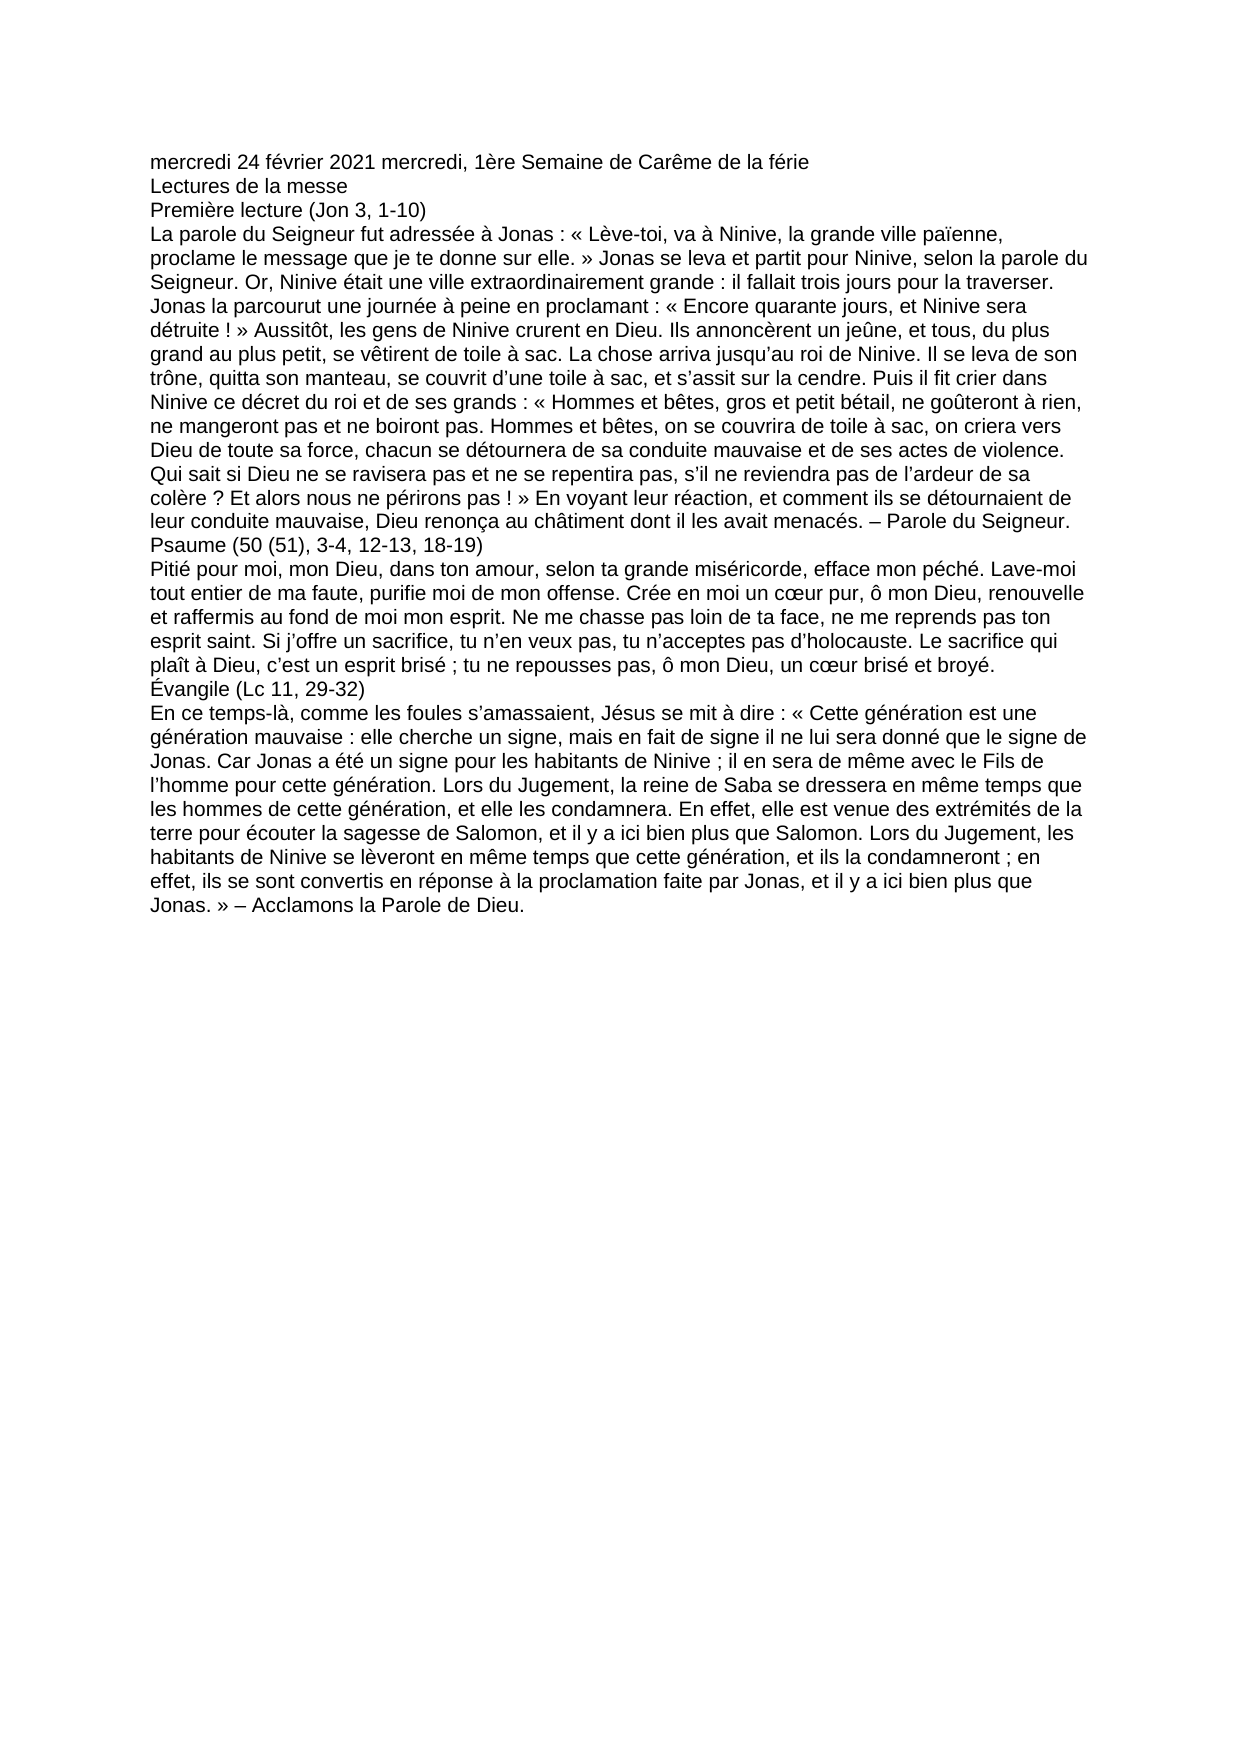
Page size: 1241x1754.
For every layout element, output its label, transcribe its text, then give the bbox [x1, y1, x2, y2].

text En ce temps-là, comme les foules s’amassaient, Jésus se mit à dire : « Cette génération est une génération mauvaise : elle cherche un signe, mais en fait de signe il ne lui sera donné que le signe de Jonas. Car Jonas a été un signe pour les habitants de Ninive ; il en sera de même avec le Fils de l’homme pour cette génération. Lors du Jugement, la reine de Saba se dressera en même temps que les hommes de cette génération, et elle les condamnera. En effet, elle est venue des extrémités de la terre pour écouter la sagesse de Salomon, et il y a ici bien plus que Salomon. Lors du Jugement, les habitants de Ninive se lèveront en même temps que cette génération, et ils la condamneront ; en effet, ils se sont convertis en réponse à la proclamation faite par Jonas, et il y a ici bien plus que Jonas. » – Acclamons la Parole de Dieu. [150, 701, 1090, 917]
text La parole du Seigneur fut adressée à Jonas : « Lève-toi, va à Ninive, la grande ville païenne, proclame le message que je te donne sur elle. » Jonas se leva et partit pour Ninive, selon la parole du Seigneur. Or, Ninive était une ville extraordinairement grande : il fallait trois jours pour la traverser. Jonas la parcourut une journée à peine en proclamant : « Encore quarante jours, et Ninive sera détruite ! » Aussitôt, les gens de Ninive crurent en Dieu. Ils annoncèrent un jeûne, et tous, du plus grand au plus petit, se vêtirent de toile à sac. La chose arriva jusqu’au roi de Ninive. Il se leva de son trône, quitta son manteau, se couvrit d’une toile à sac, et s’assit sur la cendre. Puis il fit crier dans Ninive ce décret du roi et de ses grands : « Hommes et bêtes, gros et petit bétail, ne goûteront à rien, ne mangeront pas et ne boiront pas. Hommes et bêtes, on se couvrira de toile à sac, on criera vers Dieu de toute sa force, chacun se détournera de sa conduite mauvaise et de ses actes de violence. Qui sait si Dieu ne se ravisera pas et ne se repentira pas, s’il ne reviendra pas de l’ardeur de sa colère ? Et alors nous ne périrons pas ! » En voyant leur réaction, et comment ils se détournaient de leur conduite mauvaise, Dieu renonça au châtiment dont il les avait menacés. – Parole du Seigneur. [150, 222, 1090, 533]
text Pitié pour moi, mon Dieu, dans ton amour, selon ta grande miséricorde, efface mon péché. Lave-moi tout entier de ma faute, purifie moi de mon offense. Crée en moi un cœur pur, ô mon Dieu, renouvelle et raffermis au fond de moi mon esprit. Ne me chasse pas loin de ta face, ne me reprends pas ton esprit saint. Si j’offre un sacrifice, tu n’en veux pas, tu n’acceptes pas d’holocauste. Le sacrifice qui plaît à Dieu, c’est un esprit brisé ; tu ne repousses pas, ô mon Dieu, un cœur brisé et broyé. [150, 557, 1090, 677]
